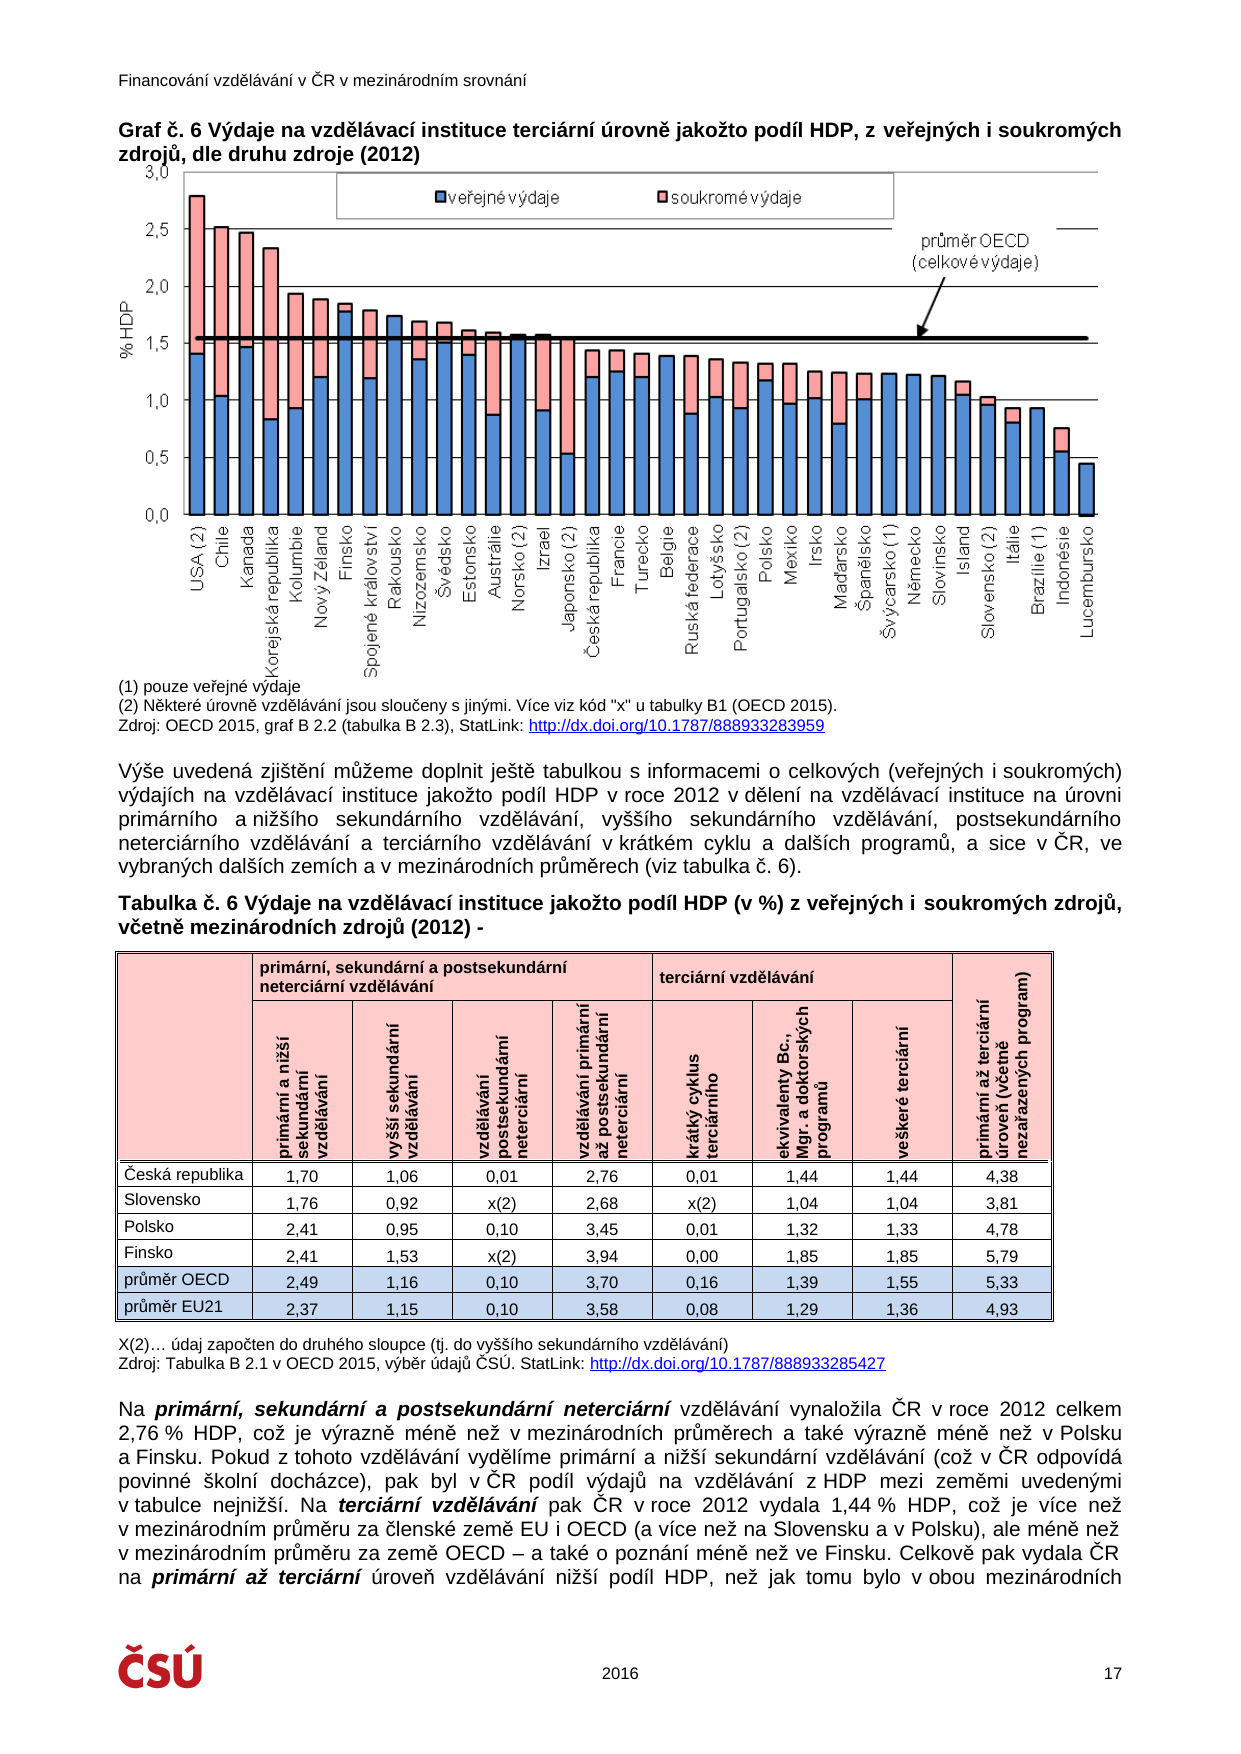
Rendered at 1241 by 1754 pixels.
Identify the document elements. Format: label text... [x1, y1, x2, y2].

table_cell 1,33 [853, 1214, 952, 1239]
table_cell vyšší sekundární vzdělávání [353, 1001, 452, 1159]
text Graf č. 6 Výdaje na vzdělávací instituce terciární úrovně jakožto podíl HDP, z veřejných i soukromých zdrojů, dle druhu zdroje (2012) [118, 118, 1122, 166]
table_cell vzdělávání postsekundární neterciární [453, 1001, 552, 1159]
table_cell x(2) [453, 1187, 552, 1213]
table_cell 0,92 [353, 1187, 452, 1213]
table_cell průměr OECD [118, 1267, 252, 1292]
table_cell 1,44 [853, 1163, 952, 1186]
table_cell 2,68 [553, 1187, 652, 1213]
table_cell 1,53 [353, 1240, 452, 1266]
table_cell 0,01 [653, 1163, 752, 1186]
table_cell krátký cyklus terciárního [653, 1001, 752, 1159]
table_cell 4,38 [953, 1160, 1051, 1186]
table_cell 0,00 [653, 1240, 752, 1266]
table_header terciární vzdělávání [653, 954, 952, 1000]
table_cell 3,45 [553, 1214, 652, 1239]
table_cell průměr EU21 [118, 1293, 252, 1319]
table_cell 0,10 [453, 1214, 552, 1239]
table_cell 3,70 [553, 1267, 652, 1292]
table_cell Česká republika [118, 1160, 252, 1186]
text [118, 1397, 1122, 1588]
table_header primární až terciární úroveň (včetně nezařazených program) [953, 954, 1051, 1159]
table_cell 0,10 [453, 1293, 552, 1319]
table_cell 1,76 [253, 1187, 352, 1213]
table_cell x(2) [453, 1240, 552, 1266]
table_cell 1,39 [753, 1267, 852, 1292]
table_cell 5,33 [953, 1267, 1051, 1292]
table_cell 0,01 [653, 1214, 752, 1239]
table_cell Slovensko [118, 1187, 252, 1213]
table_cell 3,58 [553, 1293, 652, 1319]
table_cell 3,81 [953, 1187, 1051, 1213]
table_cell 1,29 [753, 1293, 852, 1319]
table_cell 1,32 [753, 1214, 852, 1239]
table_cell 4,78 [953, 1214, 1051, 1239]
table_header primární, sekundární a postsekundární neterciární vzdělávání [253, 954, 652, 1000]
table_header [118, 954, 252, 1159]
table_cell 1,04 [853, 1187, 952, 1213]
table_cell 2,37 [253, 1293, 352, 1319]
table_cell vzdělávání primární až postsekundární neterciární [553, 1001, 652, 1159]
table_cell veškeré terciární [853, 1001, 952, 1159]
table_cell 0,16 [653, 1267, 752, 1292]
text Zdroj: OECD 2015, graf B 2.2 (tabulka B 2.3), StatLink: http://dx.doi.org/10.1787/888933283959 [118, 715, 1122, 734]
table_cell 2,41 [253, 1214, 352, 1239]
text Zdroj: Tabulka B 2.1 v OECD 2015, výběr údajů ČSÚ. StatLink: http://dx.doi.org/10.1787/888933285427 [118, 1354, 1122, 1373]
table_cell 1,70 [253, 1163, 352, 1186]
table_cell Finsko [118, 1240, 252, 1266]
picture [118, 1643, 202, 1689]
table_cell Polsko [118, 1214, 252, 1239]
text (1) pouze veřejné výdaje [118, 677, 1122, 696]
text (2) Některé úrovně vzdělávání jsou sloučeny s jinými. Více viz kód "x" u tabulky B1 (OECD 2015). [118, 696, 1122, 715]
table_cell 2,41 [253, 1240, 352, 1266]
table_cell 2,76 [553, 1163, 652, 1186]
table_cell primární a nižší sekundární vzdělávání [253, 1001, 352, 1159]
table_cell 0,95 [353, 1214, 452, 1239]
table_cell 0,10 [453, 1267, 552, 1292]
table_cell 0,08 [653, 1293, 752, 1319]
table_cell 1,85 [753, 1240, 852, 1266]
table_cell 1,06 [353, 1163, 452, 1186]
table_cell 1,04 [753, 1187, 852, 1213]
table_cell 5,79 [953, 1240, 1051, 1266]
table_cell 1,36 [853, 1293, 952, 1319]
table_cell 2,49 [253, 1267, 352, 1292]
table_cell 4,93 [953, 1293, 1051, 1319]
table_cell 1,15 [353, 1293, 452, 1319]
table_cell ekvivalenty Bc., Mgr. a doktorských programů [753, 1001, 852, 1159]
text Výše uvedená zjištění můžeme doplnit ještě tabulkou s informacemi o celkových (veřejných i soukromých) výdajích na vzdělávací instituce jakožto podíl HDP v roce 2012 v dělení na vzdělávací instituce na úrovni primárního a nižšího sekundárního vzdělávání, vyššího sekundárního vzdělávání, postsekundárního neterciárního vzdělávání a terciárního vzdělávání v krátkém cyklu a dalších programů, a sice v ČR, ve vybraných dalších zemích a v mezinárodních průměrech (viz tabulka č. 6). [118, 758, 1122, 878]
table_cell 1,44 [753, 1163, 852, 1186]
text X(2)… údaj započten do druhého sloupce (tj. do vyššího sekundárního vzdělávání) [118, 1334, 1122, 1354]
table_cell 1,85 [853, 1240, 952, 1266]
table_cell 1,16 [353, 1267, 452, 1292]
table_cell x(2) [653, 1187, 752, 1213]
table_cell 3,94 [553, 1240, 652, 1266]
table_cell 0,01 [453, 1163, 552, 1186]
picture [118, 165, 1098, 677]
text Tabulka č. 6 Výdaje na vzdělávací instituce jakožto podíl HDP (v %) z veřejných i soukromých zdrojů, včetně mezinárodních zdrojů (2012) - [118, 891, 1122, 939]
table_cell 1,55 [853, 1267, 952, 1292]
